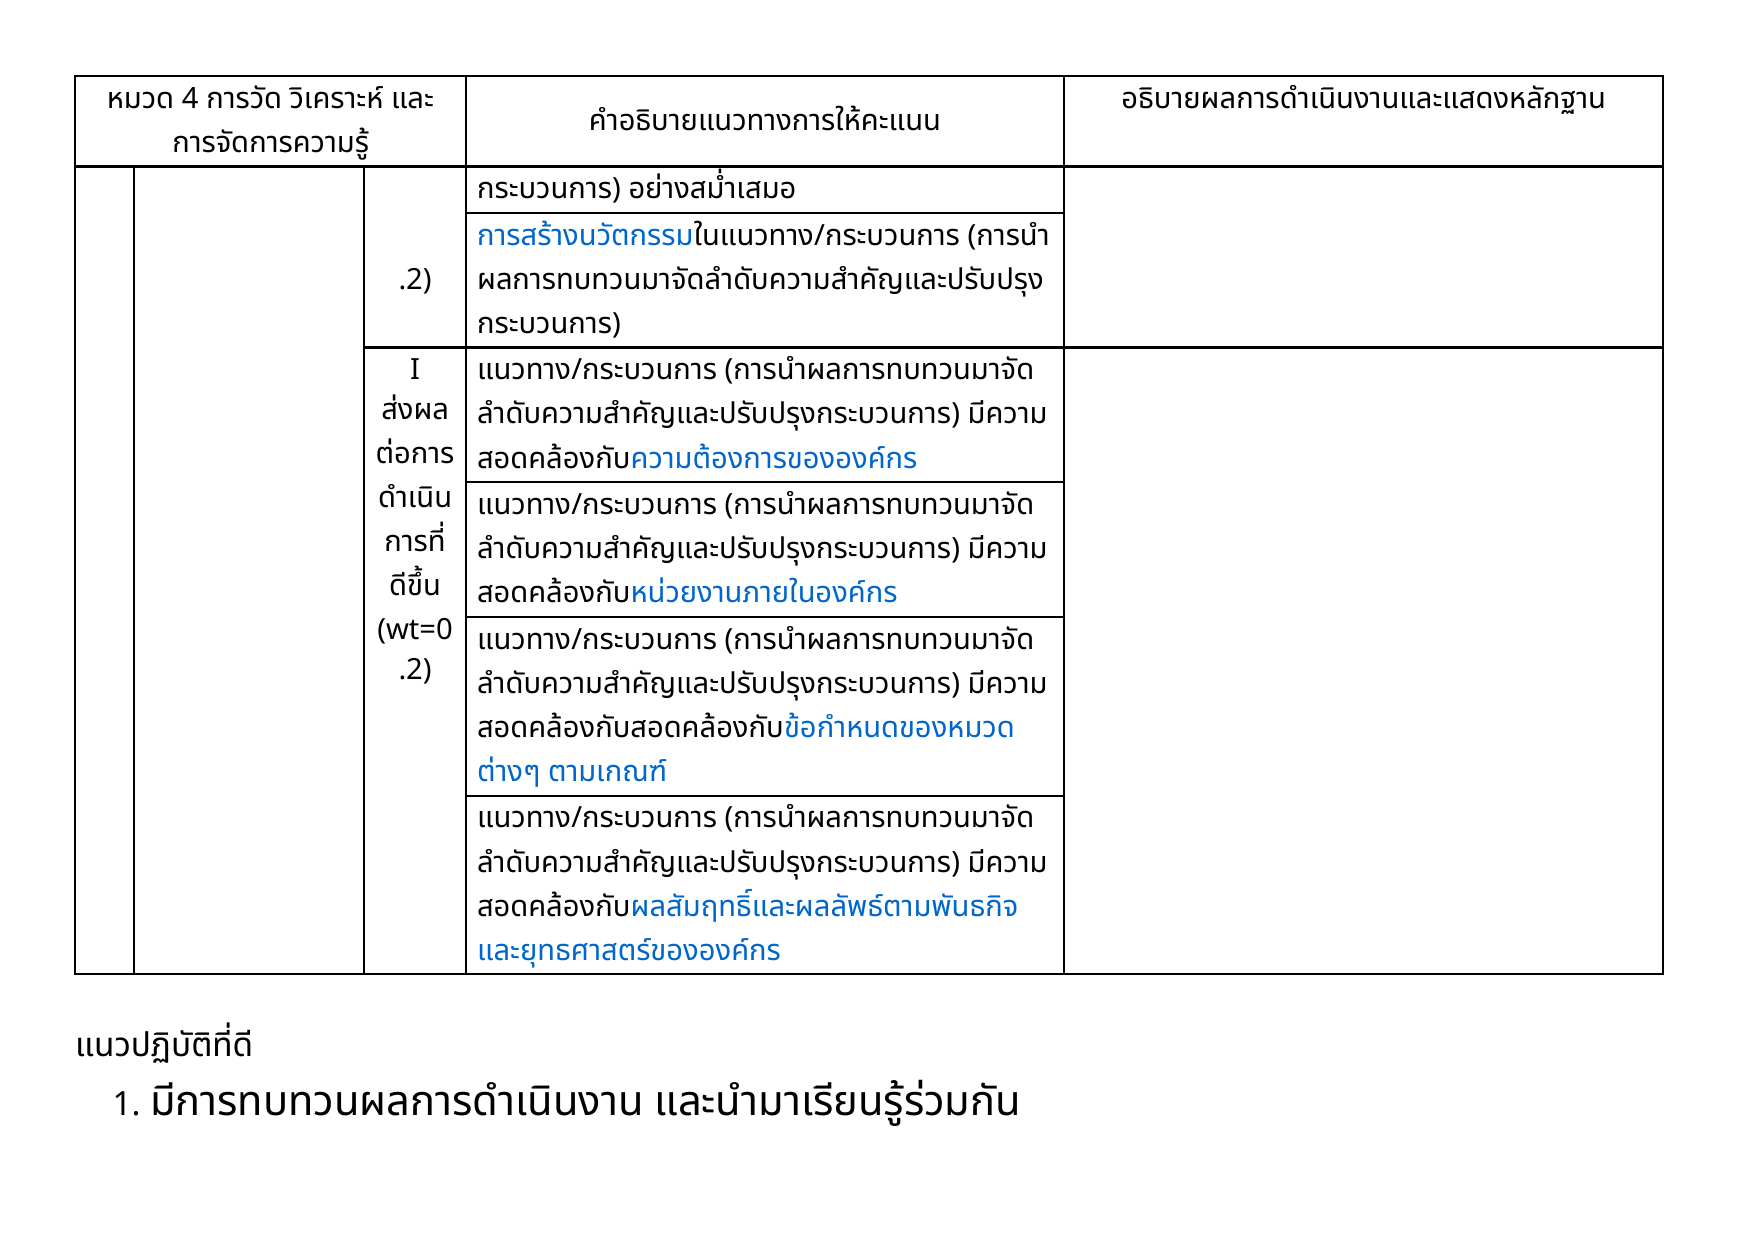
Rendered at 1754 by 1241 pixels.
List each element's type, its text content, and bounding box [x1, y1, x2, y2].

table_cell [467, 168, 1063, 212]
table_cell การสร้างนวัตกรรมในแนวทาง/กระบวนการ (การนำผลการทบทวนมาจัดลำดับความสำคัญและปรับปรุงกระบวนการ) [467, 214, 1063, 346]
table_header อธิบายผลการดำเนินงานและแสดงหลักฐาน [1065, 77, 1662, 165]
table_cell [1065, 349, 1662, 973]
list มีการทบทวนผลการดำเนินงาน และนำมาเรียนรู้ร่วมกัน [112, 1071, 1679, 1134]
table_cell แนวทาง/กระบวนการ (การนำผลการทบทวนมาจัดลำดับความสำคัญและปรับปรุงกระบวนการ) มีความสอดคล้องกับหน่วยงานภายในองค์กร [467, 483, 1063, 616]
table_cell I ส่งผลต่อการดำเนินการที่ดีขึ้น (wt=0.2) [365, 349, 465, 973]
table_header คำอธิบายแนวทางการให้คะแนน [467, 77, 1063, 165]
table_cell แนวทาง/กระบวนการ (การนำผลการทบทวนมาจัดลำดับความสำคัญและปรับปรุงกระบวนการ) มีความสอดคล้องกับสอดคล้องกับข้อกำหนดของหมวดต่างๆ ตามเกณฑ์ [467, 618, 1063, 794]
table_cell แนวทาง/กระบวนการ (การนำผลการทบทวนมาจัดลำดับความสำคัญและปรับปรุงกระบวนการ) มีความสอดคล้องกับผลสัมฤทธิ์และผลลัพธ์ตามพันธกิจและยุทธศาสตร์ขององค์กร [467, 797, 1063, 973]
table_header หมวด 4 การวัด วิเคราะห์ และการจัดการความรู้ [76, 77, 465, 165]
table_cell แนวทาง/กระบวนการ (การนำผลการทบทวนมาจัดลำดับความสำคัญและปรับปรุงกระบวนการ) มีความสอดคล้องกับความต้องการขององค์กร [467, 349, 1063, 481]
text แนวปฏิบัติที่ดี [75, 1021, 1679, 1071]
